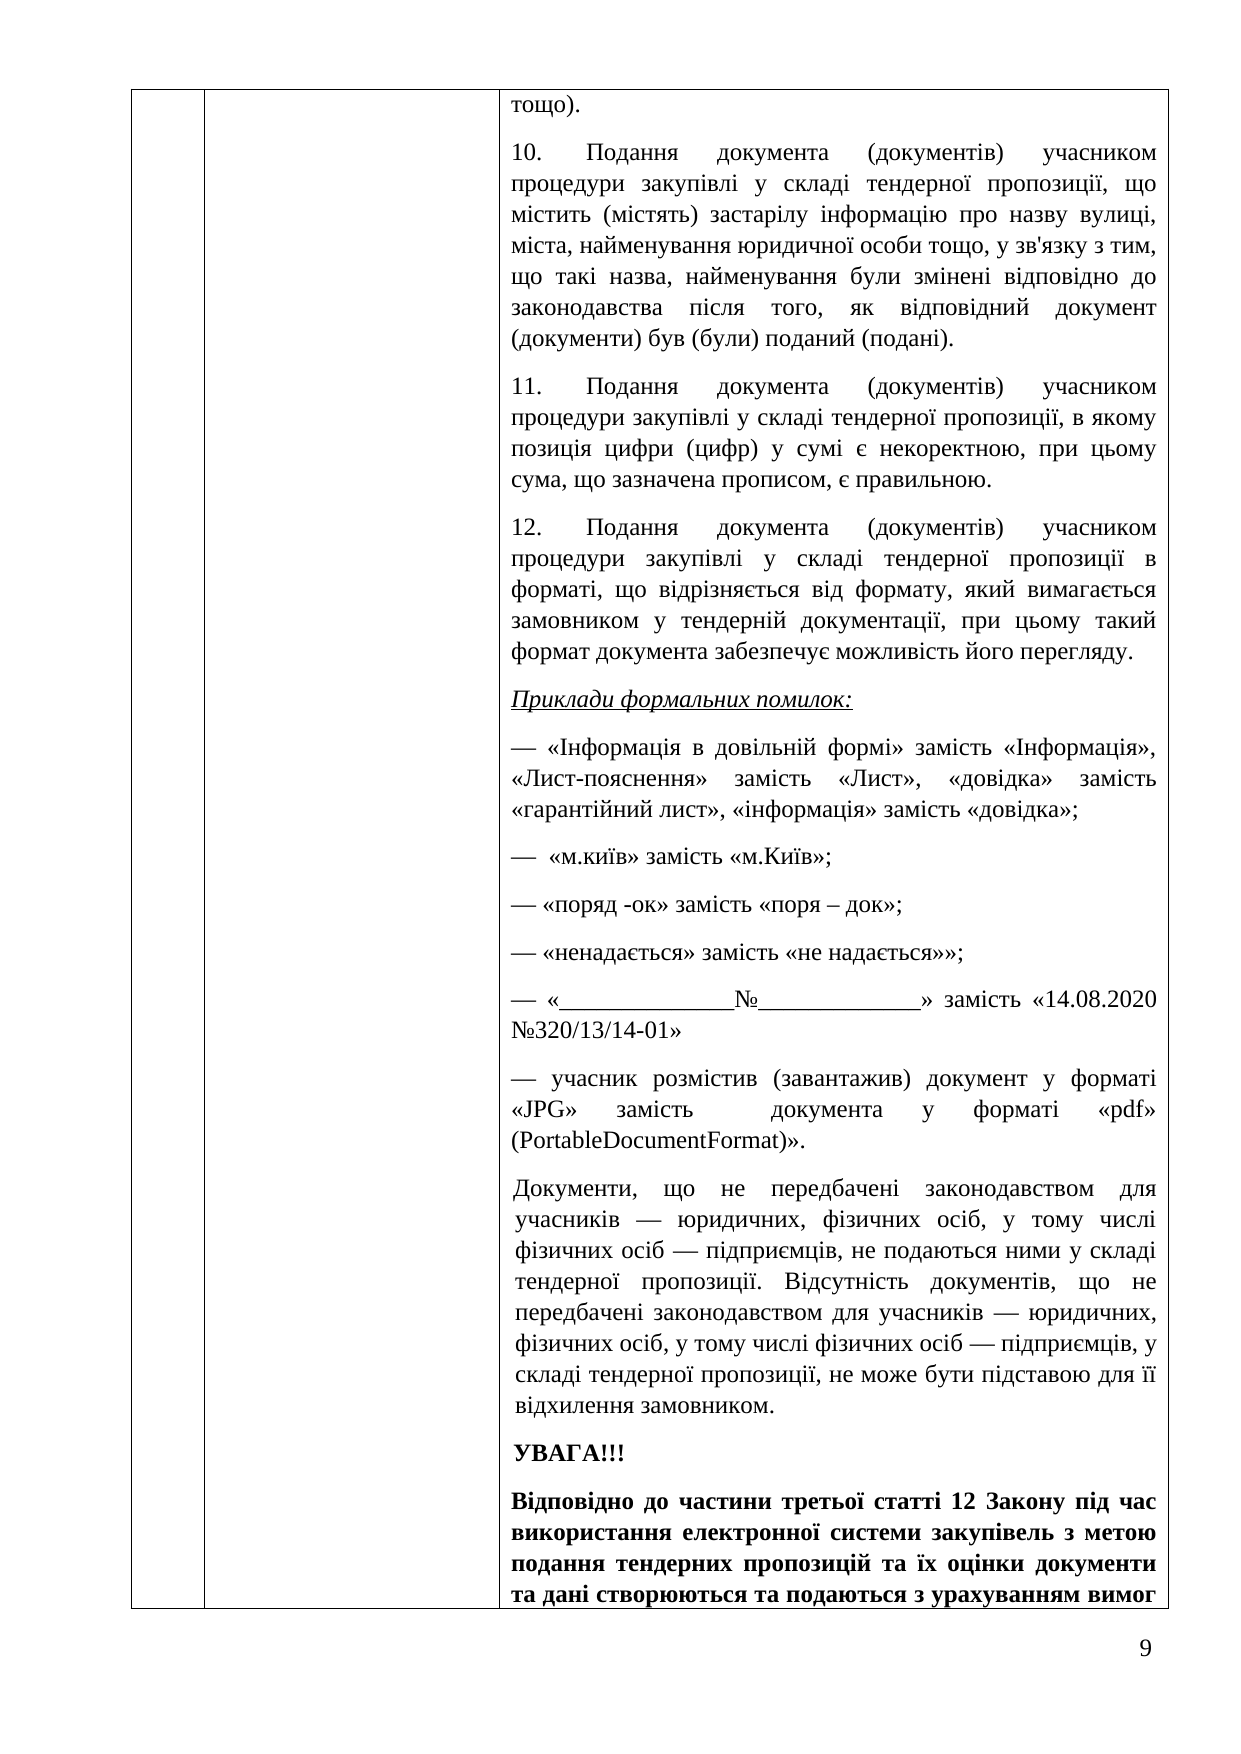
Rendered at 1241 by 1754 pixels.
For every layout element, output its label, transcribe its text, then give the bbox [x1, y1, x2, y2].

table_cell 1 [132, 90, 204, 1608]
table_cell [500, 90, 1168, 1608]
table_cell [205, 90, 499, 1608]
